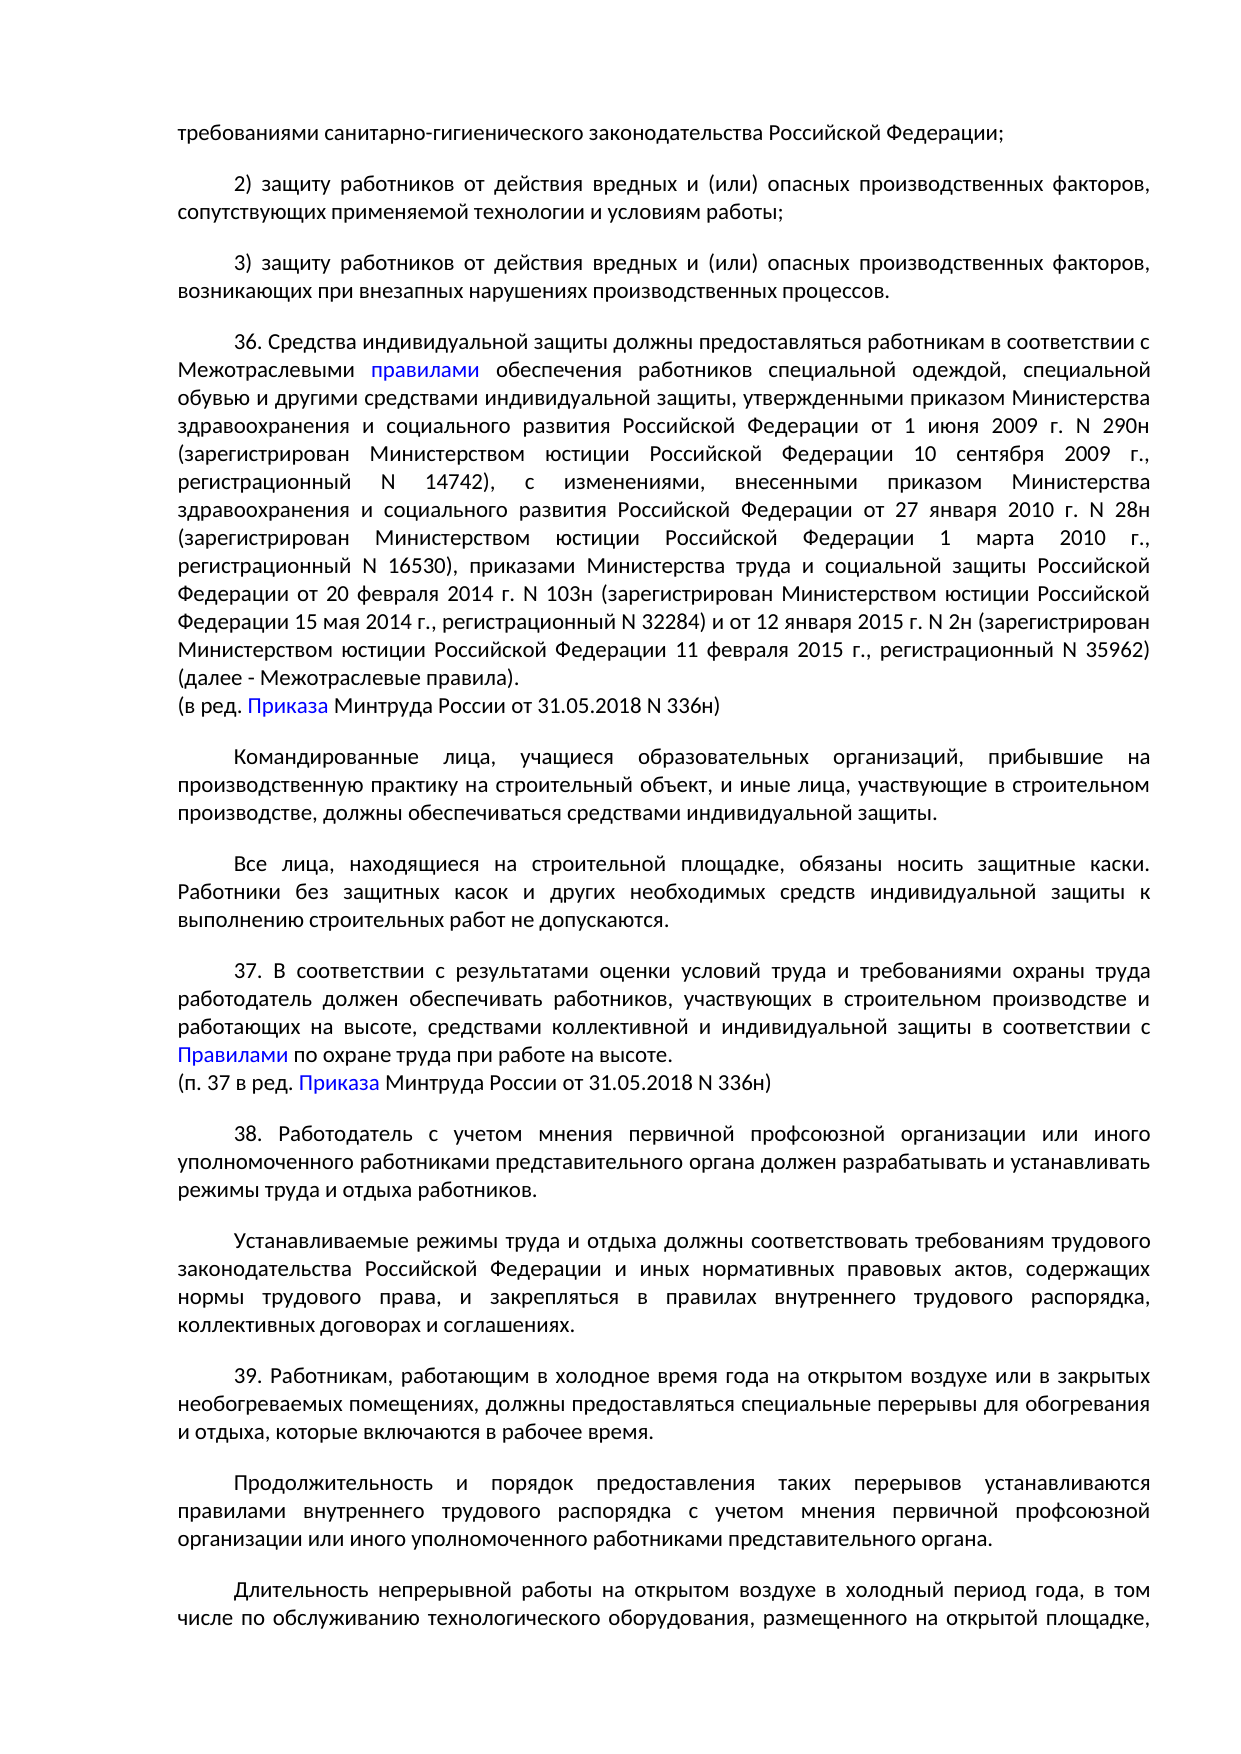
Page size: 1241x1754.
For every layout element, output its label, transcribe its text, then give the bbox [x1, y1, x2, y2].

text Устанавливаемые режимы труда и отдыха должны соответствовать требованиям трудового законодательства Российской Федерации и иных нормативных правовых актов, содержащих нормы трудового права, и закрепляться в правилах внутреннего трудового распорядка, коллективных договорах и соглашениях. [177, 1226, 1152, 1338]
text 36. Средства индивидуальной защиты должны предоставляться работникам в соответствии с Межотраслевыми правилами обеспечения работников специальной одеждой, специальной обувью и другими средствами индивидуальной защиты, утвержденными приказом Министерства здравоохранения и социального развития Российской Федерации от 1 июня 2009 г. N 290н (зарегистрирован Министерством юстиции Российской Федерации 10 сентября 2009 г., регистрационный N 14742), с изменениями, внесенными приказом Министерства здравоохранения и социального развития Российской Федерации от 27 января 2010 г. N 28н (зарегистрирован Министерством юстиции Российской Федерации 1 марта 2010 г., регистрационный N 16530), приказами Министерства труда и социальной защиты Российской Федерации от 20 февраля 2014 г. N 103н (зарегистрирован Министерством юстиции Российской Федерации 15 мая 2014 г., регистрационный N 32284) и от 12 января 2015 г. N 2н (зарегистрирован Министерством юстиции Российской Федерации 11 февраля 2015 г., регистрационный N 35962) (далее - Межотраслевые правила). [177, 327, 1152, 691]
text Продолжительность и порядок предоставления таких перерывов устанавливаются правилами внутреннего трудового распорядка с учетом мнения первичной профсоюзной организации или иного уполномоченного работниками представительного органа. [177, 1468, 1152, 1552]
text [177, 1575, 1152, 1631]
text Все лица, находящиеся на строительной площадке, обязаны носить защитные каски. Работники без защитных касок и других необходимых средств индивидуальной защиты к выполнению строительных работ не допускаются. [177, 849, 1152, 933]
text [177, 118, 1152, 146]
text 2) защиту работников от действия вредных и (или) опасных производственных факторов, сопутствующих применяемой технологии и условиям работы; [177, 169, 1152, 225]
text 38. Работодатель с учетом мнения первичной профсоюзной организации или иного уполномоченного работниками представительного органа должен разрабатывать и устанавливать режимы труда и отдыха работников. [177, 1119, 1152, 1203]
text (в ред. Приказа Минтруда России от 31.05.2018 N 336н) [177, 691, 1152, 719]
text Командированные лица, учащиеся образовательных организаций, прибывшие на производственную практику на строительный объект, и иные лица, участвующие в строительном производстве, должны обеспечиваться средствами индивидуальной защиты. [177, 742, 1152, 826]
text 37. В соответствии с результатами оценки условий труда и требованиями охраны труда работодатель должен обеспечивать работников, участвующих в строительном производстве и работающих на высоте, средствами коллективной и индивидуальной защиты в соответствии с Правилами по охране труда при работе на высоте. [177, 956, 1152, 1068]
text 3) защиту работников от действия вредных и (или) опасных производственных факторов, возникающих при внезапных нарушениях производственных процессов. [177, 248, 1152, 304]
text (п. 37 в ред. Приказа Минтруда России от 31.05.2018 N 336н) [177, 1068, 1152, 1096]
text 39. Работникам, работающим в холодное время года на открытом воздухе или в закрытых необогреваемых помещениях, должны предоставляться специальные перерывы для обогревания и отдыха, которые включаются в рабочее время. [177, 1361, 1152, 1445]
